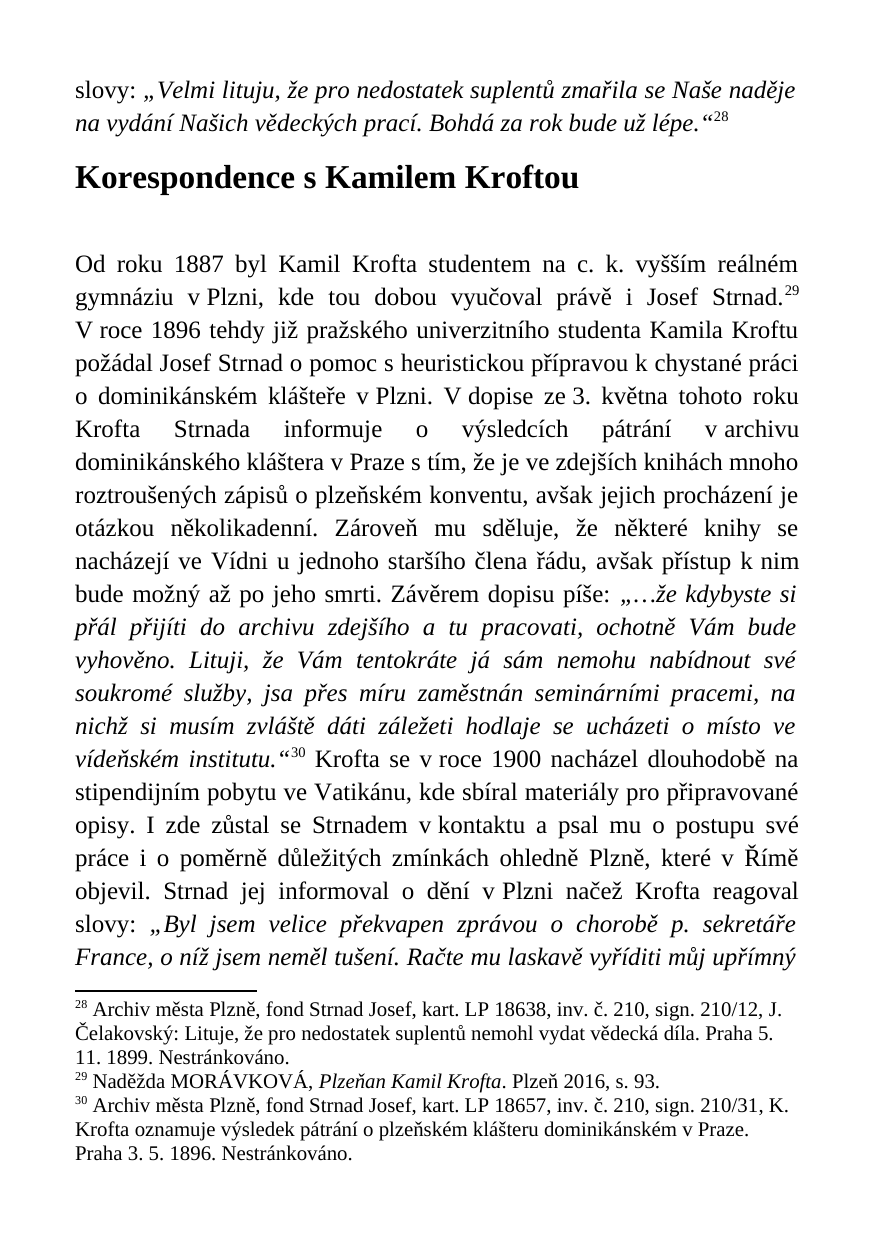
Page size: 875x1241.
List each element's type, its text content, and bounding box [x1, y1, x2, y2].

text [75, 249, 799, 971]
subtitle Korespondence s Kamilem Kroftou [75, 158, 799, 196]
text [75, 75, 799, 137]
